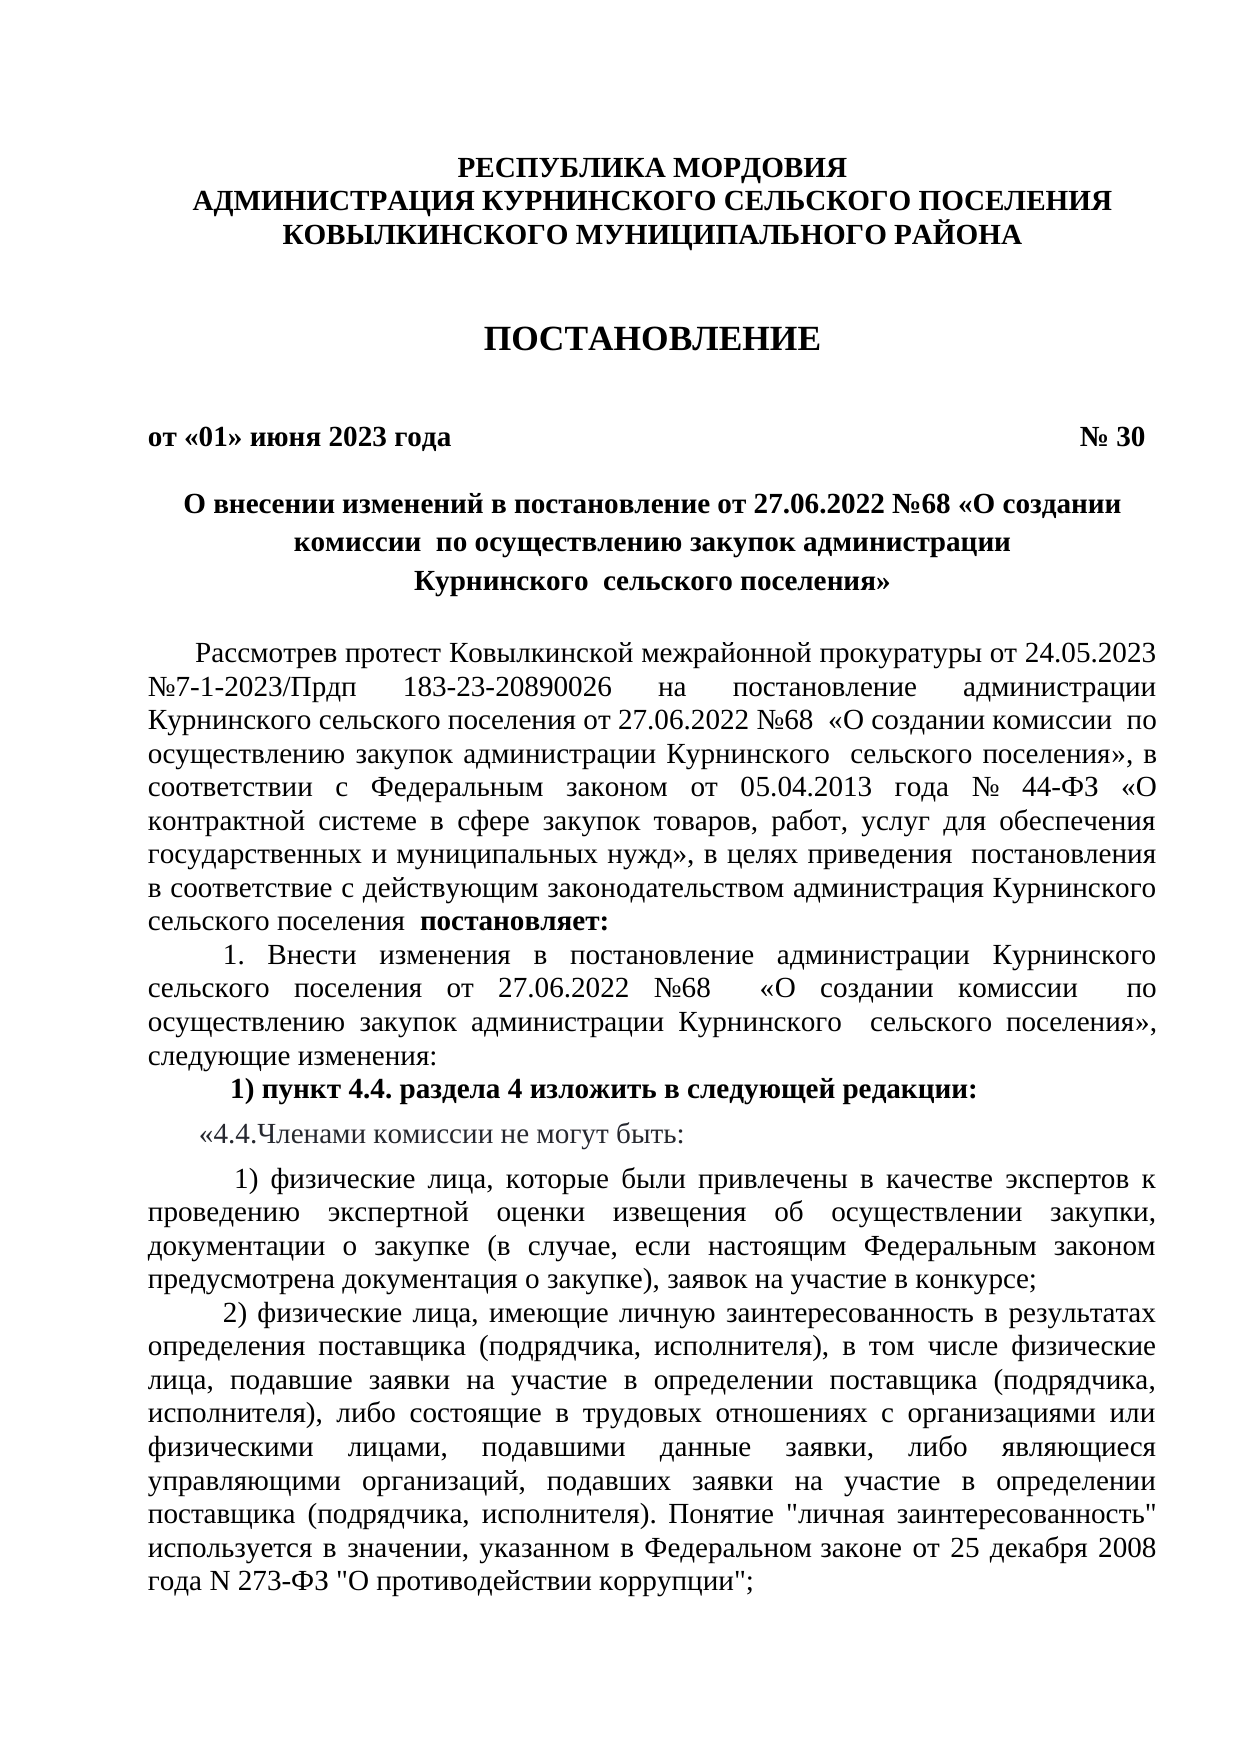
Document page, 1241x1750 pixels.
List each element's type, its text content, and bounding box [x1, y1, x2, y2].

text Курнинского сельского поселения» [148, 563, 1157, 597]
text 2) физические лица, имеющие личную заинтересованность в результатах определения поставщика (подрядчика, исполнителя), в том числе физические лица, подавшие заявки на участие в определении поставщика (подрядчика, исполнителя), либо состоящие в трудовых отношениях с организациями или физическими лицами, подавшими данные заявки, либо являющиеся управляющими организаций, подавших заявки на участие в определении поставщика (подрядчика, исполнителя). Понятие "личная заинтересованность" используется в значении, указанном в Федеральном законе от 25 декабря 2008 года N 273-ФЗ "О противодействии коррупции"; [148, 1295, 1157, 1597]
text АДМИНИСТРАЦИЯ КУРНИНСКОГО СЕЛЬСКОГО ПОСЕЛЕНИЯ КОВЫЛКИНСКОГО МУНИЦИПАЛЬНОГО РАЙОНА [148, 183, 1157, 251]
text ПОСТАНОВЛЕНИЕ [148, 318, 1157, 358]
text 1) пункт 4.4. раздела 4 изложить в следующей редакции: [148, 1071, 1157, 1105]
text от «01» июня 2023 года № 30 [148, 419, 1157, 452]
subtitle «4.4.Членами комиссии не могут быть: [148, 1116, 1157, 1149]
text 1) физические лица, которые были привлечены в качестве экспертов к проведению экспертной оценки извещения об осуществлении закупки, документации о закупке (в случае, если настоящим Федеральным законом предусмотрена документация о закупке), заявок на участие в конкурсе; [148, 1161, 1157, 1295]
text РЕСПУБЛИКА МОРДОВИЯ [148, 150, 1157, 183]
text Рассмотрев протест Ковылкинской межрайонной прокуратуры от 24.05.2023 №7-1-2023/Прдп 183-23-20890026 на постановление администрации Курнинского сельского поселения от 27.06.2022 №68 «О создании комиссии по осуществлению закупок администрации Курнинского сельского поселения», в соответствии с Федеральным законом от 05.04.2013 года № 44-ФЗ «О контрактной системе в сфере закупок товаров, работ, услуг для обеспечения государственных и муниципальных нужд», в целях приведения постановления в соответствие с действующим законодательством администрация Курнинского сельского поселения постановляет: [148, 635, 1157, 937]
text О внесении изменений в постановление от 27.06.2022 №68 «О создании комиссии по осуществлению закупок администрации [148, 486, 1157, 558]
text 1. Внести изменения в постановление администрации Курнинского сельского поселения от 27.06.2022 №68 «О создании комиссии по осуществлению закупок администрации Курнинского сельского поселения», следующие изменения: [148, 937, 1157, 1071]
